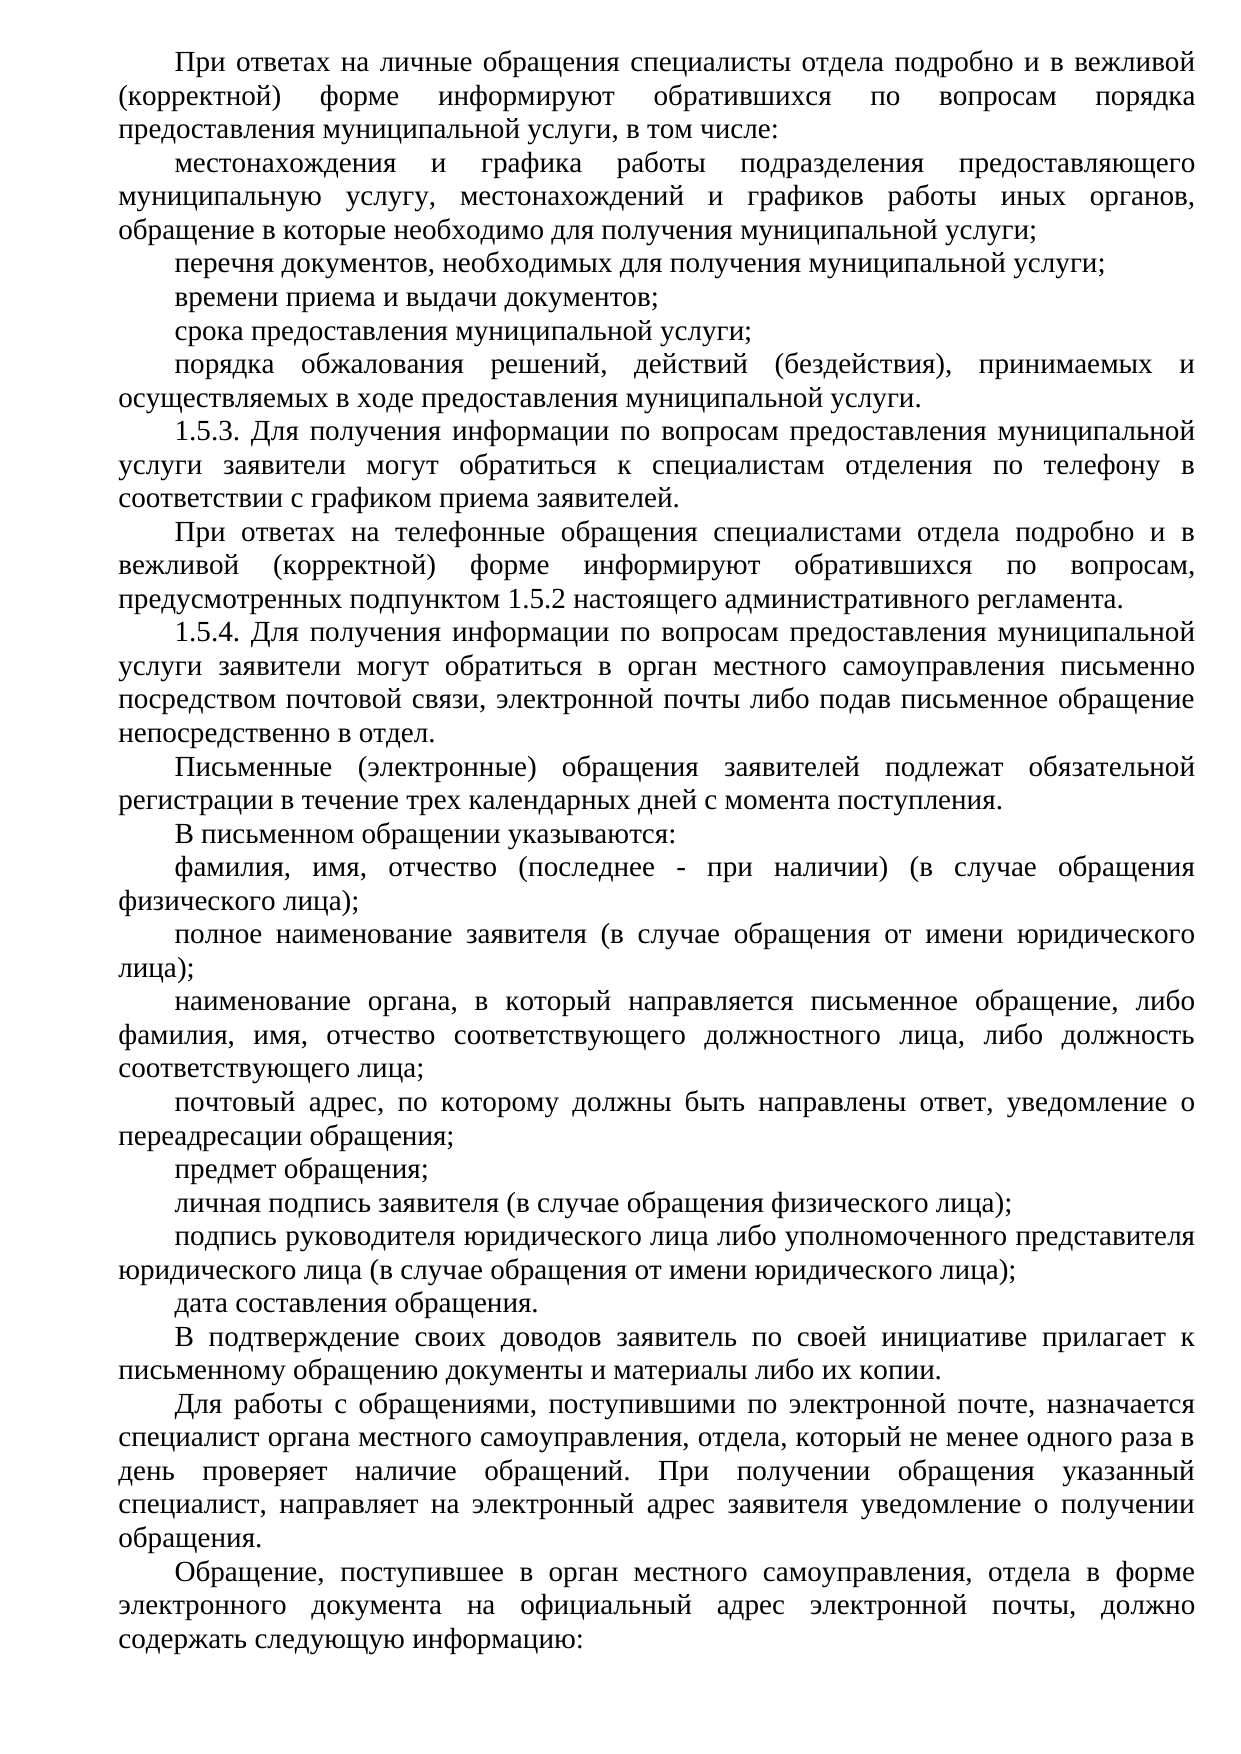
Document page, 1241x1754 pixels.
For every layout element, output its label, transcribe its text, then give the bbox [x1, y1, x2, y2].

text При ответах на личные обращения специалисты отдела подробно и в вежливой (корректной) форме информируют обратившихся по вопросам порядка предоставления муниципальной услуги, в том числе: [118, 44, 1196, 145]
text 1.5.4. Для получения информации по вопросам предоставления муниципальной услуги заявители могут обратиться в орган местного самоуправления письменно посредством почтовой связи, электронной почты либо подав письменное обращение непосредственно в отдел. [118, 614, 1196, 749]
text фамилия, имя, отчество (последнее - при наличии) (в случае обращения физического лица); [118, 849, 1196, 916]
text дата составления обращения. [118, 1285, 1196, 1319]
text наименование органа, в который направляется письменное обращение, либо фамилия, имя, отчество соответствующего должностного лица, либо должность соответствующего лица; [118, 983, 1196, 1084]
text В письменном обращении указываются: [118, 816, 1196, 849]
text Обращение, поступившее в орган местного самоуправления, отдела в форме электронного документа на официальный адрес электронной почты, должно содержать следующую информацию: [118, 1554, 1196, 1654]
text срока предоставления муниципальной услуги; [118, 313, 1196, 346]
text порядка обжалования решений, действий (бездействия), принимаемых и осуществляемых в ходе предоставления муниципальной услуги. [118, 346, 1196, 413]
text 1.5.3. Для получения информации по вопросам предоставления муниципальной услуги заявители могут обратиться к специалистам отделения по телефону в соответствии с графиком приема заявителей. [118, 413, 1196, 514]
text почтовый адрес, по которому должны быть направлены ответ, уведомление о переадресации обращения; [118, 1084, 1196, 1151]
text личная подпись заявителя (в случае обращения физического лица); [118, 1185, 1196, 1218]
text В подтверждение своих доводов заявитель по своей инициативе прилагает к письменному обращению документы и материалы либо их копии. [118, 1319, 1196, 1386]
text местонахождения и графика работы подразделения предоставляющего муниципальную услугу, местонахождений и графиков работы иных органов, обращение в которые необходимо для получения муниципальной услуги; [118, 145, 1196, 246]
text полное наименование заявителя (в случае обращения от имени юридического лица); [118, 916, 1196, 983]
text времени приема и выдачи документов; [118, 279, 1196, 313]
text предмет обращения; [118, 1151, 1196, 1185]
text Для работы с обращениями, поступившими по электронной почте, назначается специалист органа местного самоуправления, отдела, который не менее одного раза в день проверяет наличие обращений. При получении обращения указанный специалист, направляет на электронный адрес заявителя уведомление о получении обращения. [118, 1386, 1196, 1554]
text подпись руководителя юридического лица либо уполномоченного представителя юридического лица (в случае обращения от имени юридического лица); [118, 1218, 1196, 1285]
text При ответах на телефонные обращения специалистами отдела подробно и в вежливой (корректной) форме информируют обратившихся по вопросам, предусмотренных подпунктом 1.5.2 настоящего административного регламента. [118, 514, 1196, 614]
text перечня документов, необходимых для получения муниципальной услуги; [118, 246, 1196, 279]
text Письменные (электронные) обращения заявителей подлежат обязательной регистрации в течение трех календарных дней с момента поступления. [118, 749, 1196, 816]
